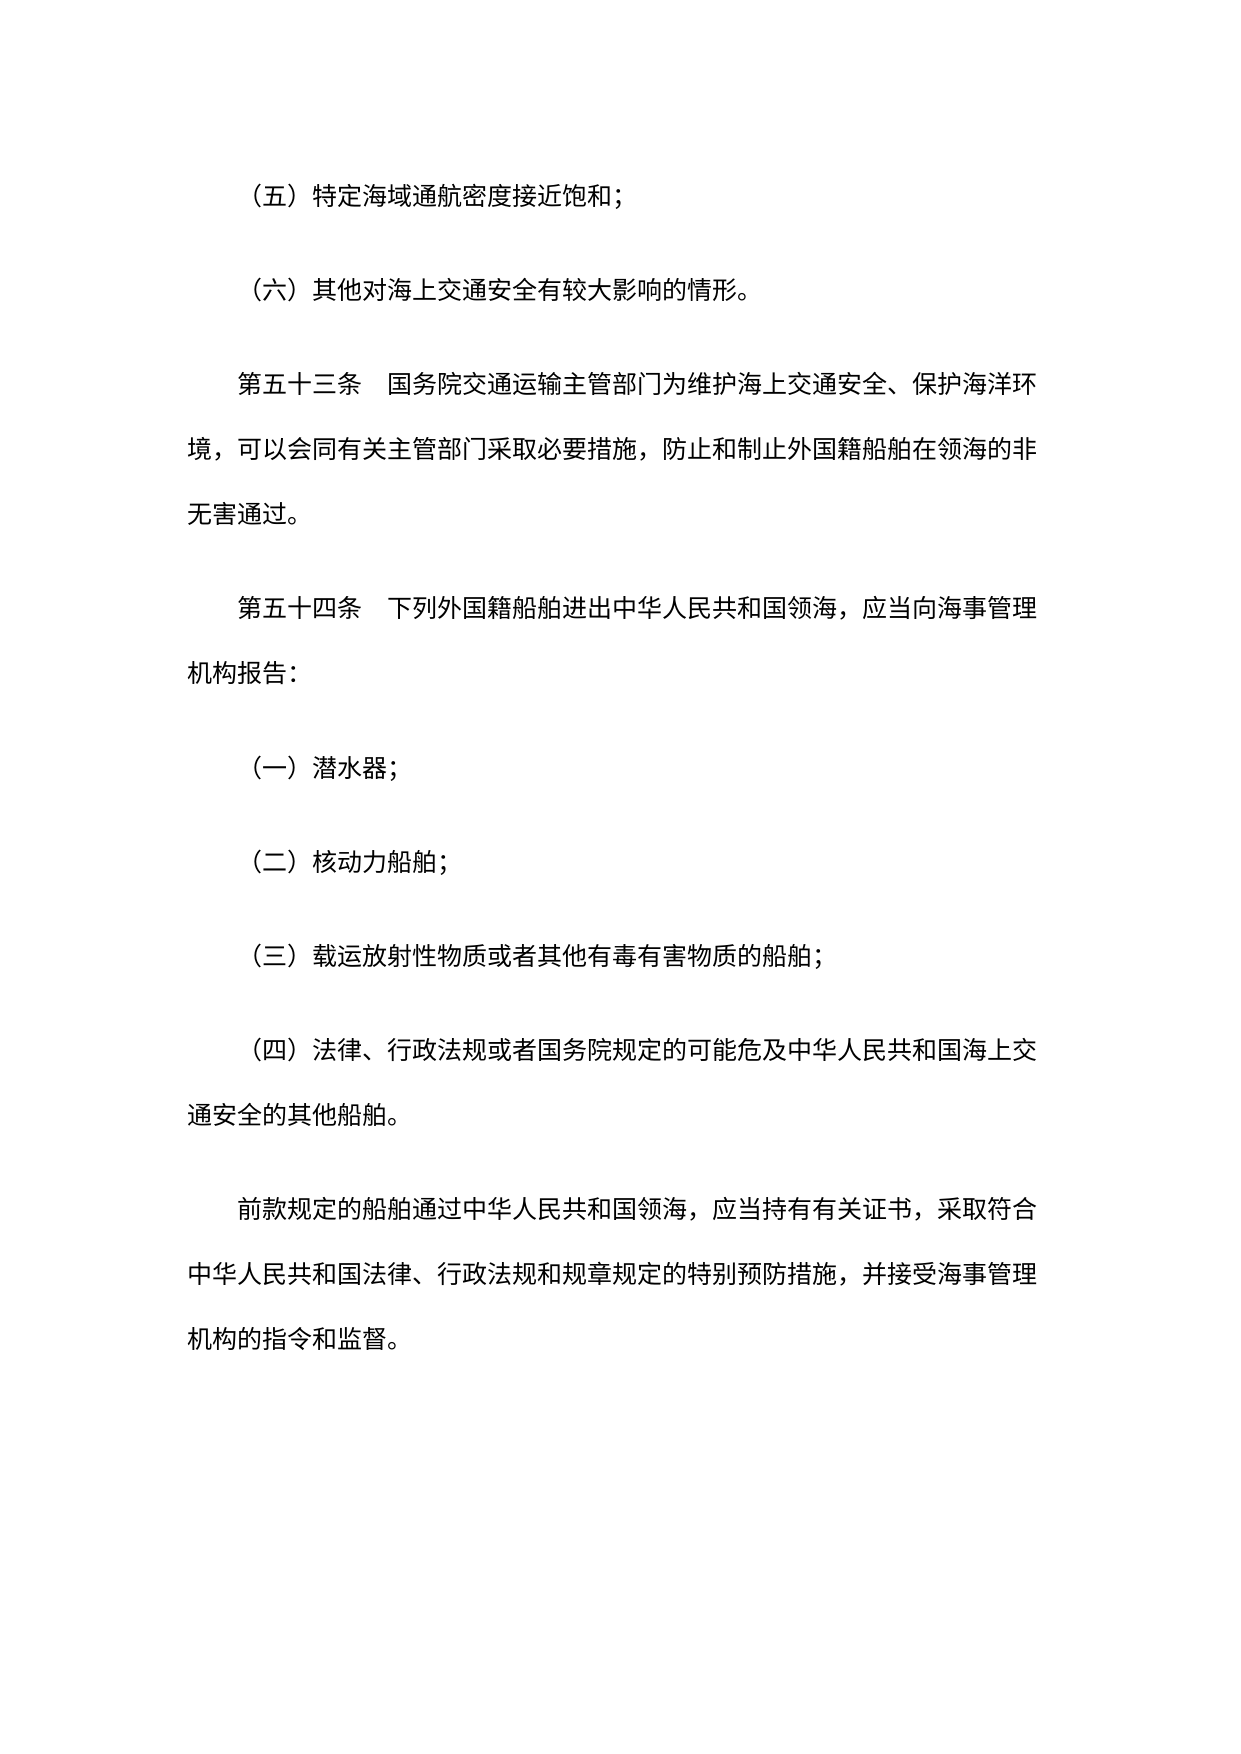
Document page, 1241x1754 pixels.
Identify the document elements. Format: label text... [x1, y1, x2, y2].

text （三）载运放射性物质或者其他有毒有害物质的船舶； [187, 922, 1053, 987]
text 第五十三条 国务院交通运输主管部门为维护海上交通安全、保护海洋环境，可以会同有关主管部门采取必要措施，防止和制止外国籍船舶在领海的非无害通过。 [187, 350, 1053, 545]
text 前款规定的船舶通过中华人民共和国领海，应当持有有关证书，采取符合中华人民共和国法律、行政法规和规章规定的特别预防措施，并接受海事管理机构的指令和监督。 [187, 1175, 1053, 1370]
text （四）法律、行政法规或者国务院规定的可能危及中华人民共和国海上交通安全的其他船舶。 [187, 1016, 1053, 1146]
text （六）其他对海上交通安全有较大影响的情形。 [187, 256, 1053, 321]
text （一）潜水器； [187, 734, 1053, 799]
text （二）核动力船舶； [187, 828, 1053, 893]
text 第五十四条 下列外国籍船舶进出中华人民共和国领海，应当向海事管理机构报告： [187, 574, 1053, 704]
text （五）特定海域通航密度接近饱和； [187, 162, 1053, 227]
